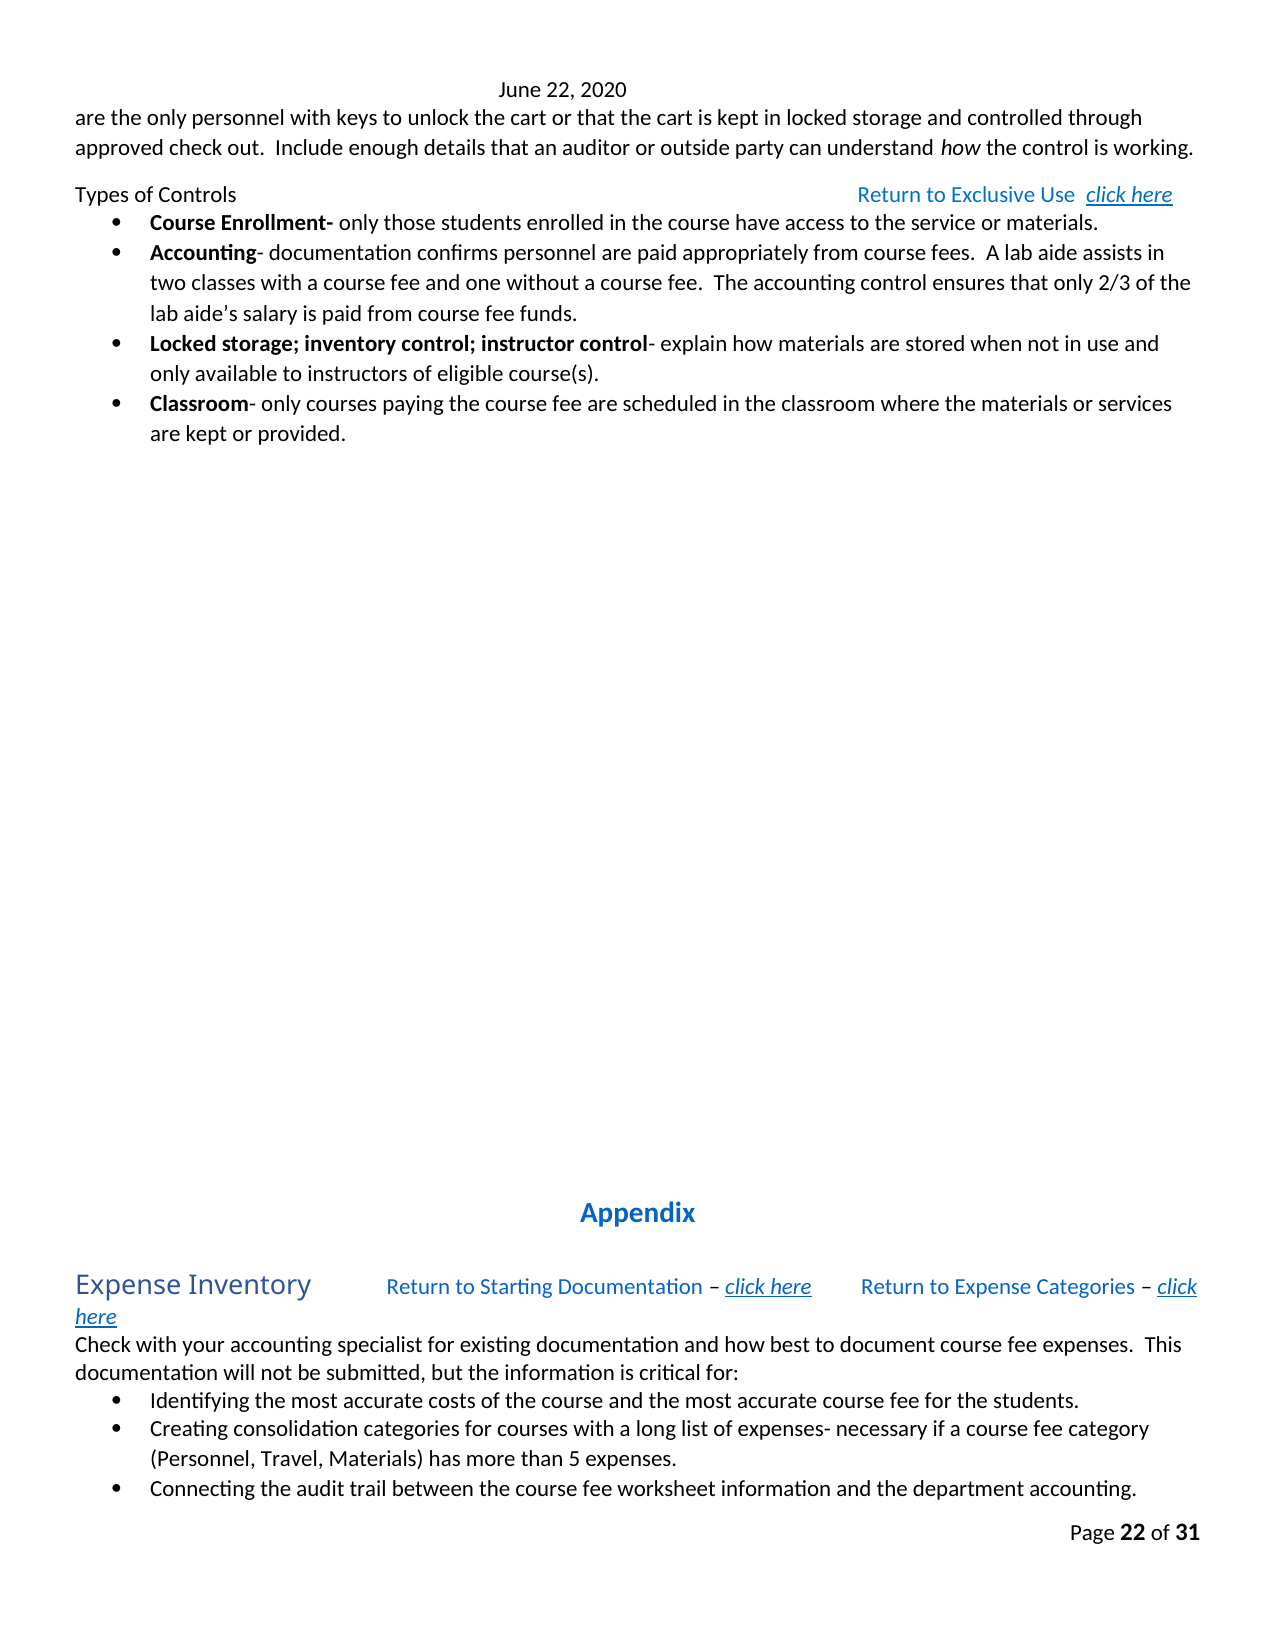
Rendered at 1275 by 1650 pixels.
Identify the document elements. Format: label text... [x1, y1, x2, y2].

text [75, 103, 1200, 161]
text Appendix [75, 1194, 1200, 1229]
text Types of Controls Return to Exclusive Use click here [75, 180, 1200, 208]
list Creating consolidation categories for courses with a long list of expenses- necessary if a course fee category (Personnel, Travel, Materials) has more than 5 expenses. [112, 1414, 1200, 1472]
list Identifying the most accurate costs of the course and the most accurate course fee for the students. [112, 1386, 1200, 1414]
list Locked storage; inventory control; instructor control- explain how materials are stored when not in use and only available to instructors of eligible course(s). [112, 329, 1200, 387]
list Course Enrollment- only those students enrolled in the course have access to the service or materials. [112, 208, 1200, 236]
text Expense Inventory Return to Starting Documentation – click here Return to Expense Categories – click here [75, 1265, 1200, 1330]
list Accounting- documentation confirms personnel are paid appropriately from course fees. A lab aide assists in two classes with a course fee and one without a course fee. The accounting control ensures that only 2/3 of the lab aide’s salary is paid from course fee funds. [112, 238, 1200, 327]
list Classroom- only courses paying the course fee are scheduled in the classroom where the materials or services are kept or provided. [112, 389, 1200, 448]
list Connecting the audit trail between the course fee worksheet information and the department accounting. [112, 1474, 1200, 1503]
text Check with your accounting specialist for existing documentation and how best to document course fee expenses. This documentation will not be submitted, but the information is critical for: [75, 1330, 1200, 1386]
